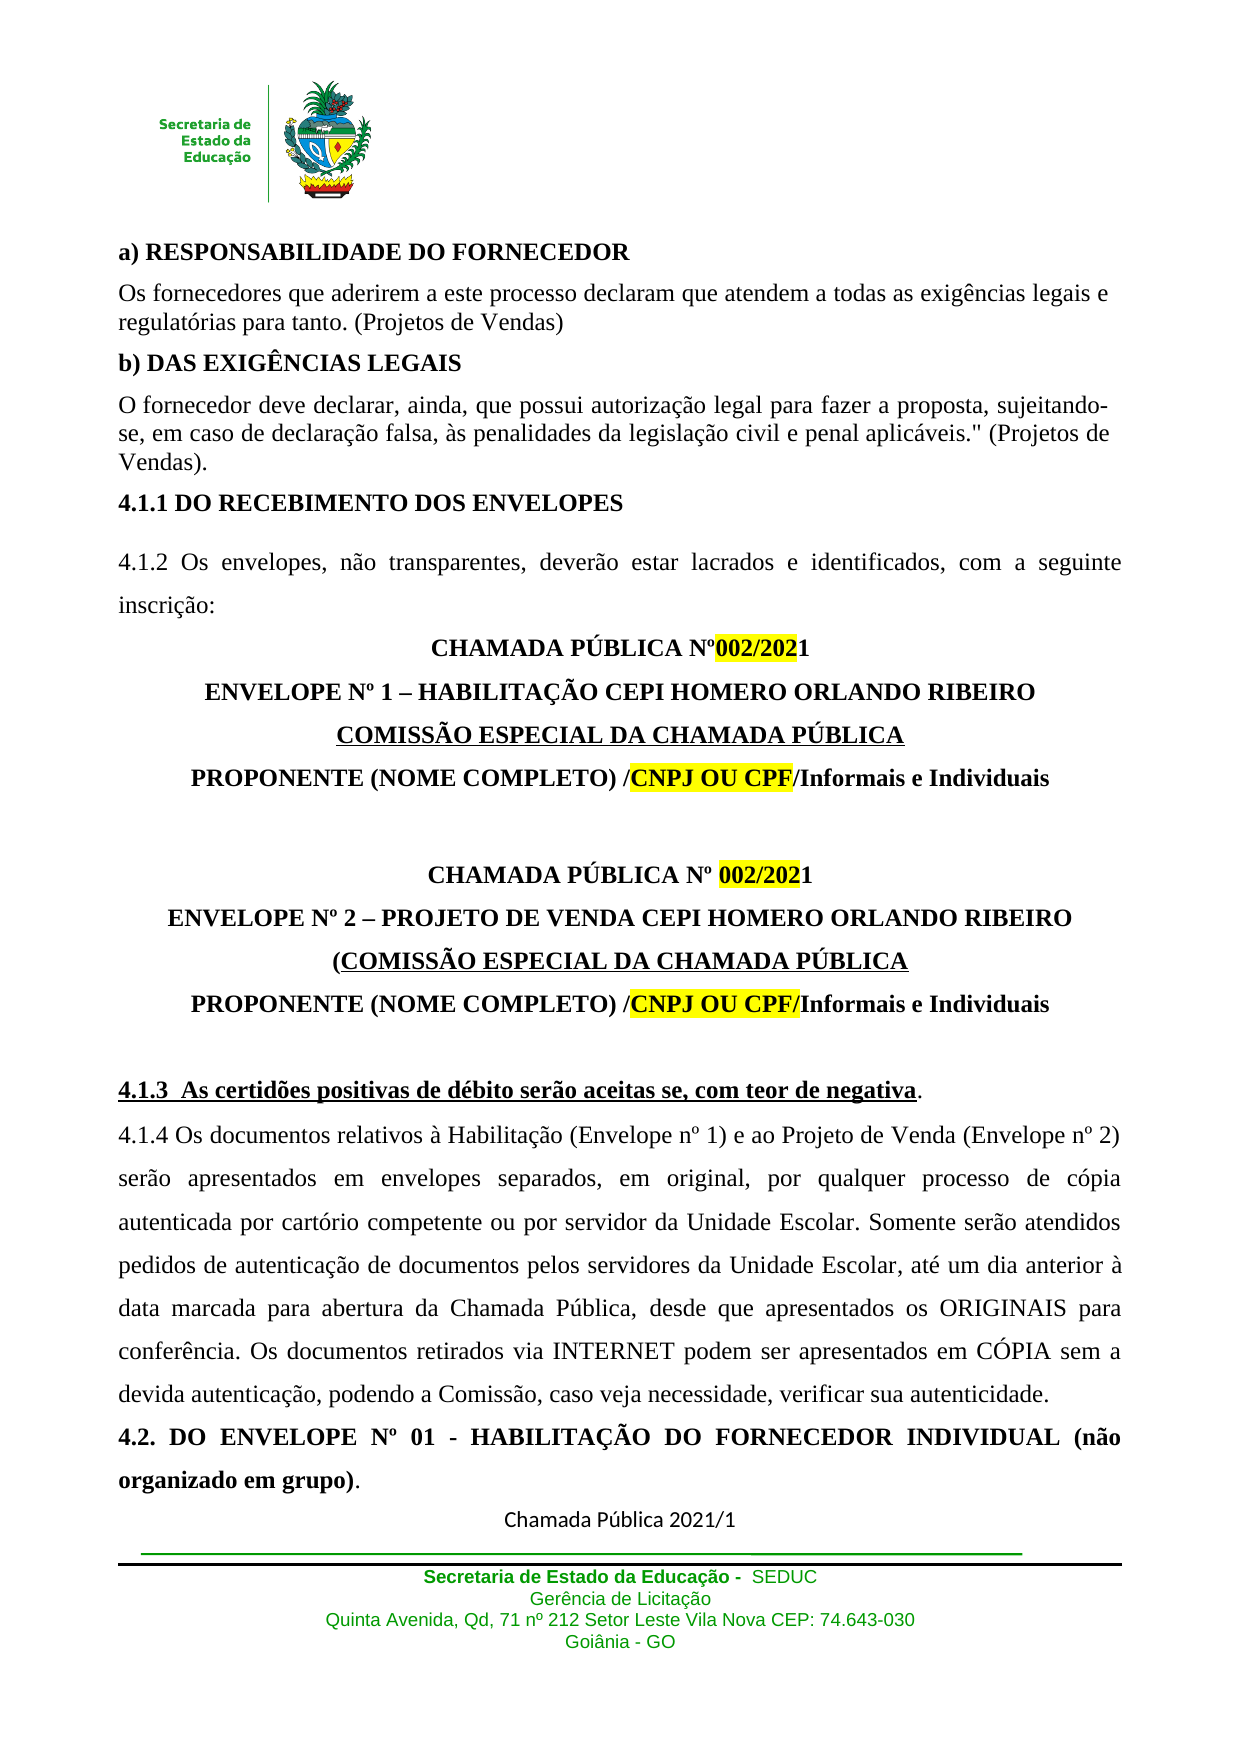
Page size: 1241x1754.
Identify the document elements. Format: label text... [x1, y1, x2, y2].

text 4.1.2 Os envelopes, não transparentes, deverão estar lacrados e identificados, com a seguinte inscrição: [118, 547, 1122, 619]
text ENVELOPE Nº 2 – PROJETO DE VENDA CEPI HOMERO ORLANDO RIBEIRO (COMISSÃO ESPECIAL DA CHAMADA PÚBLICA [118, 903, 1122, 975]
text COMISSÃO ESPECIAL DA CHAMADA PÚBLICA [118, 720, 1122, 748]
picture [118, 73, 412, 210]
text CHAMADA PÚBLICA Nº002/2021 [118, 633, 1122, 662]
text a) RESPONSABILIDADE DO FORNECEDOR [118, 237, 1110, 266]
text b) DAS EXIGÊNCIAS LEGAIS [118, 348, 1110, 377]
text Os fornecedores que aderirem a este processo declaram que atendem a todas as exigências legais e regulatórias para tanto. (Projetos de Vendas) [118, 278, 1110, 336]
text ENVELOPE Nº 1 – HABILITAÇÃO CEPI HOMERO ORLANDO RIBEIRO [118, 677, 1122, 705]
text PROPONENTE (NOME COMPLETO) /CNPJ OU CPF/Informais e Individuais [118, 989, 630, 1018]
text 4.2. DO ENVELOPE Nº 01 - HABILITAÇÃO DO FORNECEDOR INDIVIDUAL (não organizado em grupo). [118, 1422, 1122, 1494]
text O fornecedor deve declarar, ainda, que possui autorização legal para fazer a proposta, sujeitando-se, em caso de declaração falsa, às penalidades da legislação civil e penal aplicáveis." (Projetos de Vendas). [118, 390, 1110, 476]
text 4.1.3 As certidões positivas de débito serão aceitas se, com teor de negativa. [118, 1075, 1122, 1104]
text PROPONENTE (NOME COMPLETO) /CNPJ OU CPF/Informais e Individuais [793, 763, 1122, 792]
text 4.1.1 DO RECEBIMENTO DOS ENVELOPES [118, 488, 1122, 517]
text CHAMADA PÚBLICA Nº 002/2021 [800, 860, 1122, 888]
text CHAMADA PÚBLICA Nº 002/2021 [118, 860, 719, 888]
text 4.1.4 Os documentos relativos à Habilitação (Envelope nº 1) e ao Projeto de Venda (Envelope nº 2) serão apresentados em envelopes separados, em original, por qualquer processo de cópia autenticada por cartório competente ou por servidor da Unidade Escolar. Somente serão atendidos pedidos de autenticação de documentos pelos servidores da Unidade Escolar, até um dia anterior à data marcada para abertura da Chamada Pública, desde que apresentados os ORIGINAIS para conferência. Os documentos retirados via INTERNET podem ser apresentados em CÓPIA sem a devida autenticação, podendo a Comissão, caso veja necessidade, verificar sua autenticidade. [118, 1120, 1122, 1408]
text PROPONENTE (NOME COMPLETO) /CNPJ OU CPF/Informais e Individuais [800, 989, 1122, 1018]
text PROPONENTE (NOME COMPLETO) /CNPJ OU CPF/Informais e Individuais [118, 763, 630, 792]
